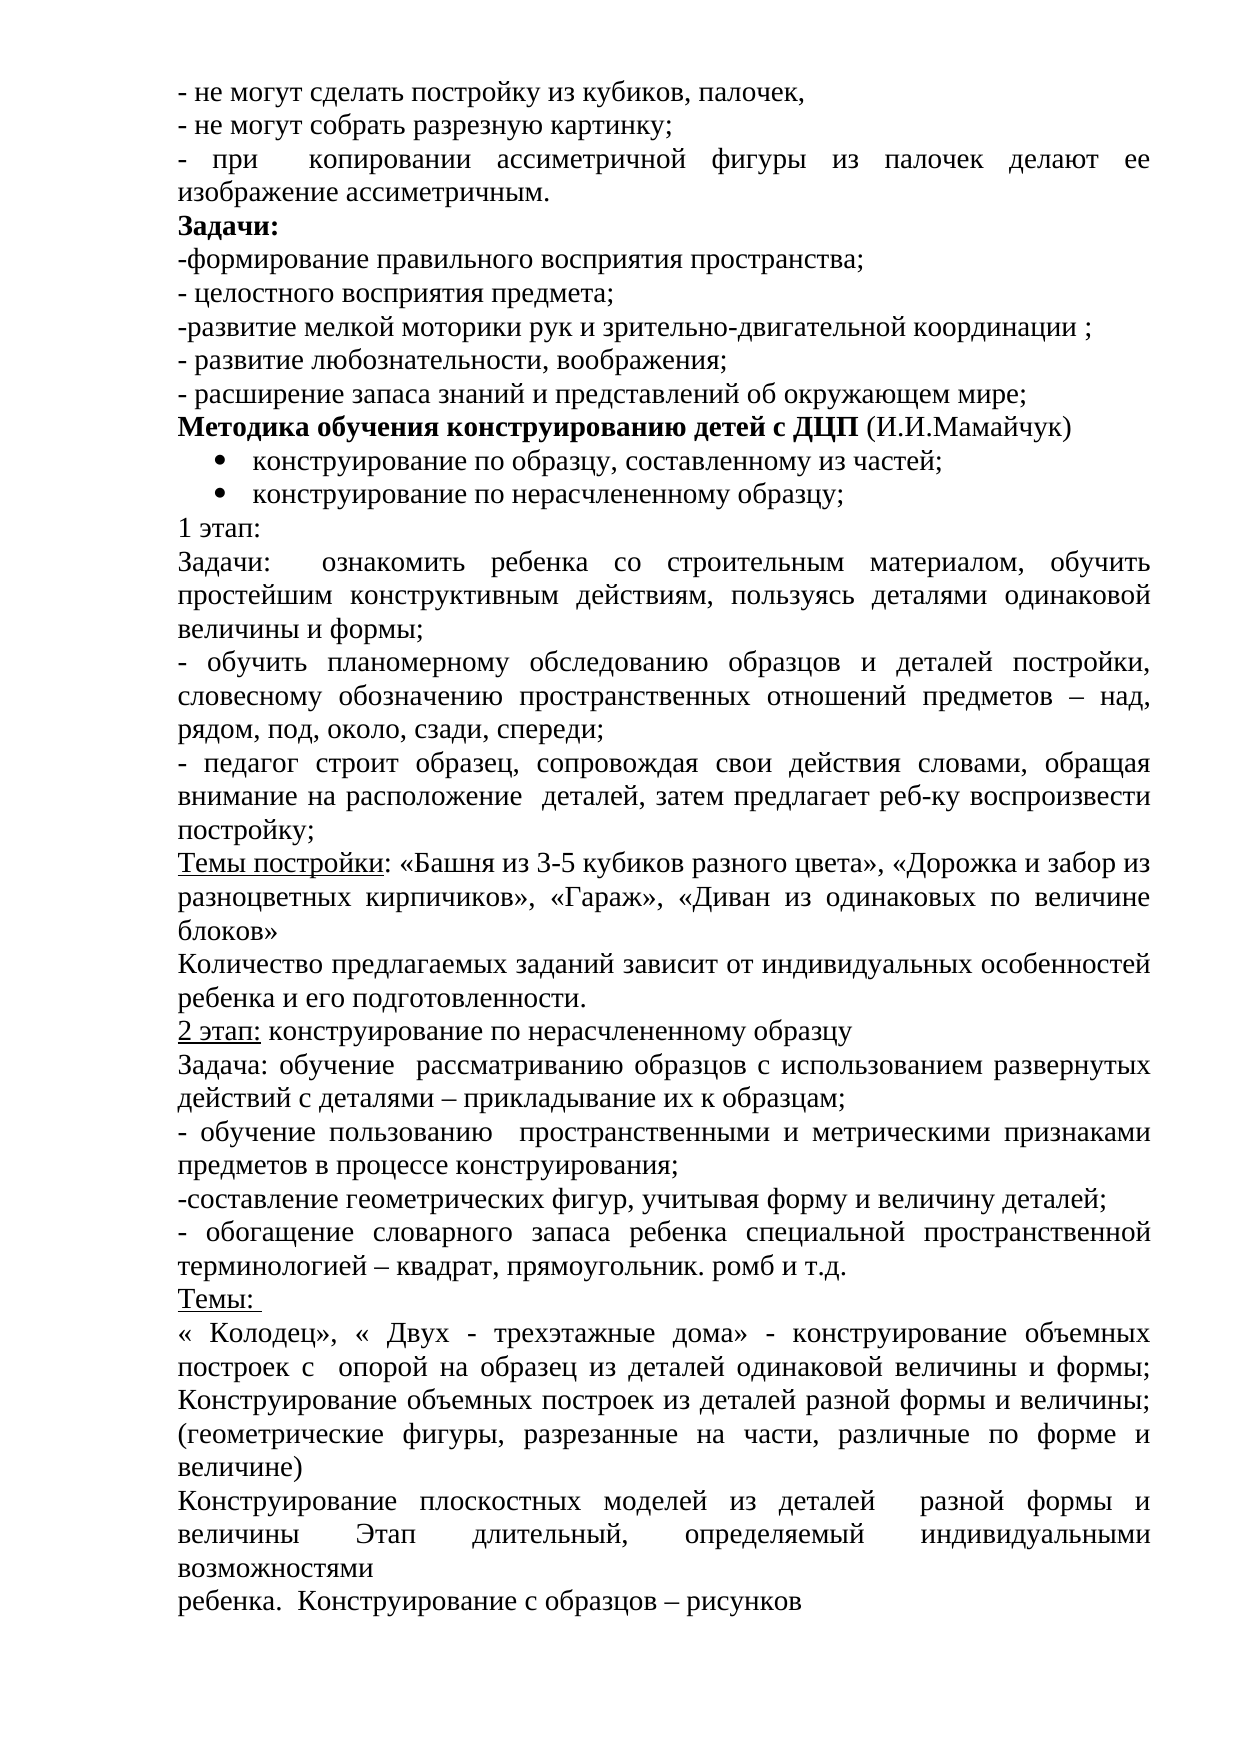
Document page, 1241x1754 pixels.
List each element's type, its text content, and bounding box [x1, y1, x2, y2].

text 2 этап: конструирование по нерасчлененному образцу [177, 1013, 1152, 1047]
text Конструирование плоскостных моделей из деталей разной формы и величины Этап длительный, определяемый индивидуальными возможностями [177, 1483, 1152, 1583]
text - обучение пользованию пространственными и метрическими признаками предметов в процессе конструирования; [177, 1114, 1152, 1181]
text Задачи: ознакомить ребенка со строительным материалом, обучить простейшим конструктивным действиям, пользуясь деталями одинаковой величины и формы; [177, 544, 1152, 644]
text Задачи: [177, 208, 1152, 242]
text - расширение запаса знаний и представлений об окружающем мире; [177, 376, 1152, 409]
text - развитие любознательности, воображения; [177, 342, 1152, 376]
text ребенка. Конструирование с образцов – рисунков [177, 1583, 1152, 1617]
text Методика обучения конструированию детей с ДЦП (И.И.Мамайчук) [177, 409, 1152, 443]
text - обучить планомерному обследованию образцов и деталей постройки, словесному обозначению пространственных отношений предметов – над, рядом, под, около, сзади, спереди; [177, 644, 1152, 745]
list конструирование по образцу, составленному из частей; [215, 443, 1152, 476]
text Задача: обучение рассматриванию образцов с использованием развернутых действий с деталями – прикладывание их к образцам; [177, 1047, 1152, 1114]
text - не могут собрать разрезную картинку; [177, 107, 1152, 141]
text - не могут сделать постройку из кубиков, палочек, [177, 74, 1152, 107]
text - педагог строит образец, сопровождая свои действия словами, обращая внимание на расположение деталей, затем предлагает реб-ку воспроизвести постройку; [177, 745, 1152, 846]
text Темы постройки: «Башня из 3-5 кубиков разного цвета», «Дорожка и забор из разноцветных кирпичиков», «Гараж», «Диван из одинаковых по величине блоков» [177, 846, 1152, 946]
text -развитие мелкой моторики рук и зрительно-двигательной координации ; [177, 309, 1152, 342]
text - целостного восприятия предмета; [177, 275, 1152, 309]
text - обогащение словарного запаса ребенка специальной пространственной терминологией – квадрат, прямоугольник. ромб и т.д. [177, 1214, 1152, 1282]
text Количество предлагаемых заданий зависит от индивидуальных особенностей ребенка и его подготовленности. [177, 946, 1152, 1013]
list конструирование по нерасчлененному образцу; [215, 476, 1152, 510]
text -формирование правильного восприятия пространства; [177, 242, 1152, 275]
text « Колодец», « Двух - трехэтажные дома» - конструирование объемных построек с опорой на образец из деталей одинаковой величины и формы; Конструирование объемных построек из деталей разной формы и величины;(геометрические фигуры, разрезанные на части, различные по форме и величине) [177, 1315, 1152, 1483]
text - при копировании ассиметричной фигуры из палочек делают ее изображение ассиметричным. [177, 141, 1152, 208]
text 1 этап: [177, 510, 1152, 544]
text -составление геометрических фигур, учитывая форму и величину деталей; [177, 1181, 1152, 1214]
text Темы: [177, 1282, 1152, 1315]
